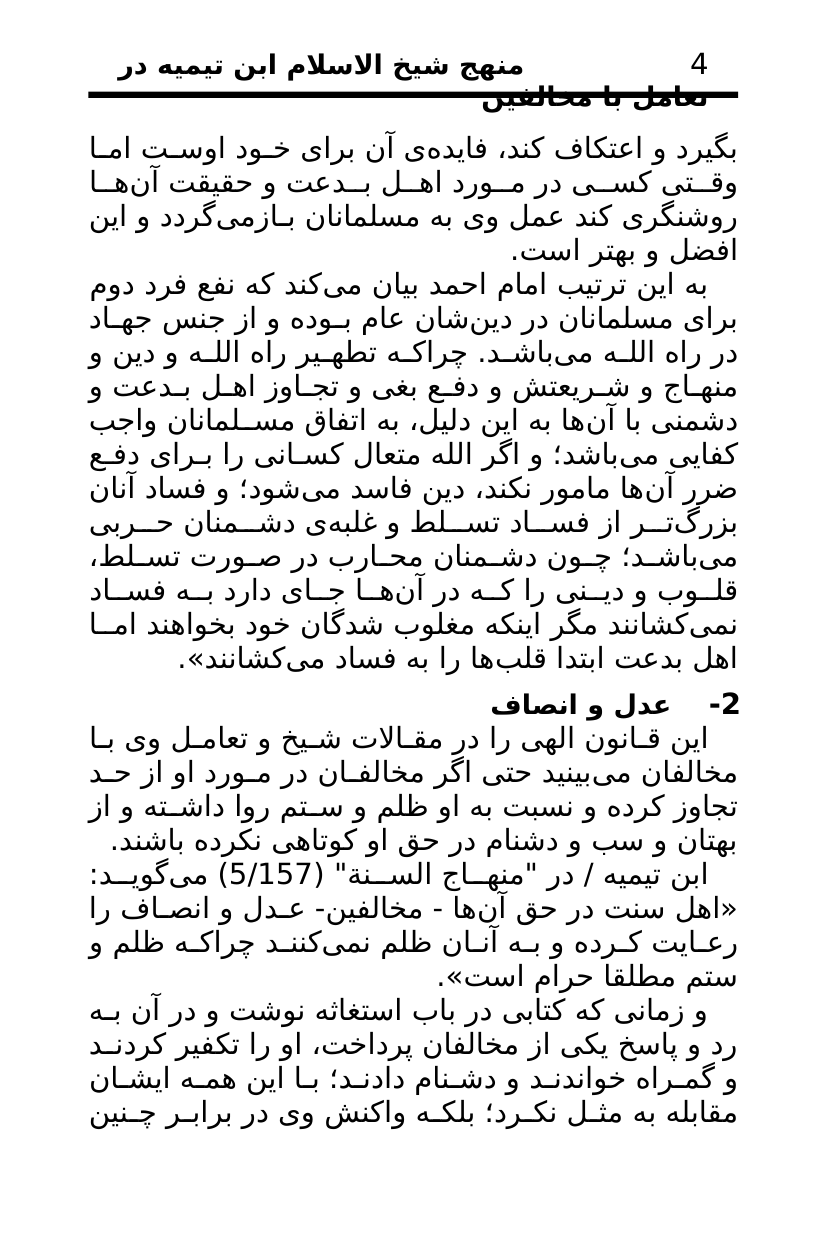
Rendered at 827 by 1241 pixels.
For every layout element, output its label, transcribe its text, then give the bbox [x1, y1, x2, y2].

list این قانون الهی را در مقالات شیخ و تعامل وی با مخالفان می‌بینید حتی اگر مخالفان در مورد او از حد تجاوز کرده و نسبت به او ظلم و ستم روا داشته و از بهتان و سب و دشنام در حق او کوتاهی نکرده باشند. [89, 721, 738, 857]
list به این ترتیب امام احمد بیان می‌کند که نفع فرد دوم برای مسلمانان در دین‌شان عام بوده و از جنس جهاد در راه الله می‌باشد. چراکه تطهیر راه الله و دین و منهاج و شریعتش و دفع بغی و تجاوز اهل بدعت و دشمنی با آن‌ها به این دلیل، به اتفاق مسلمانان واجب کفایی می‌باشد؛ و اگر الله متعال کسانی را برای دفع ضرر آن‌ها مامور نکند، دین فاسد می‌شود؛ و فساد آنان بزرگ‌تر از فساد تسلط و غلبه‌ی دشمنان حربی می‌باشد؛ چون دشمنان محارب در صورت تسلط، قلوب و دینی را که در آن‌ها جای دارد به فساد نمی‌کشانند مگر اینکه مغلوب شدگان خود بخواهند اما اهل بدعت ابتدا قلب‌ها را به فساد می‌کشانند». [89, 267, 738, 675]
list عدل و انصاف [89, 687, 708, 721]
list ابن تیمیه / در "منهاج السنة" (5/157) می‌گوید: «اهل سنت در حق آن‌ها - مخالفین- عدل و انصاف را رعایت کرده و به آنان ظلم نمی‌کنند چراکه ظلم و ستم مطلقا حرام است». [89, 857, 738, 993]
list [89, 993, 738, 1129]
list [89, 132, 738, 267]
